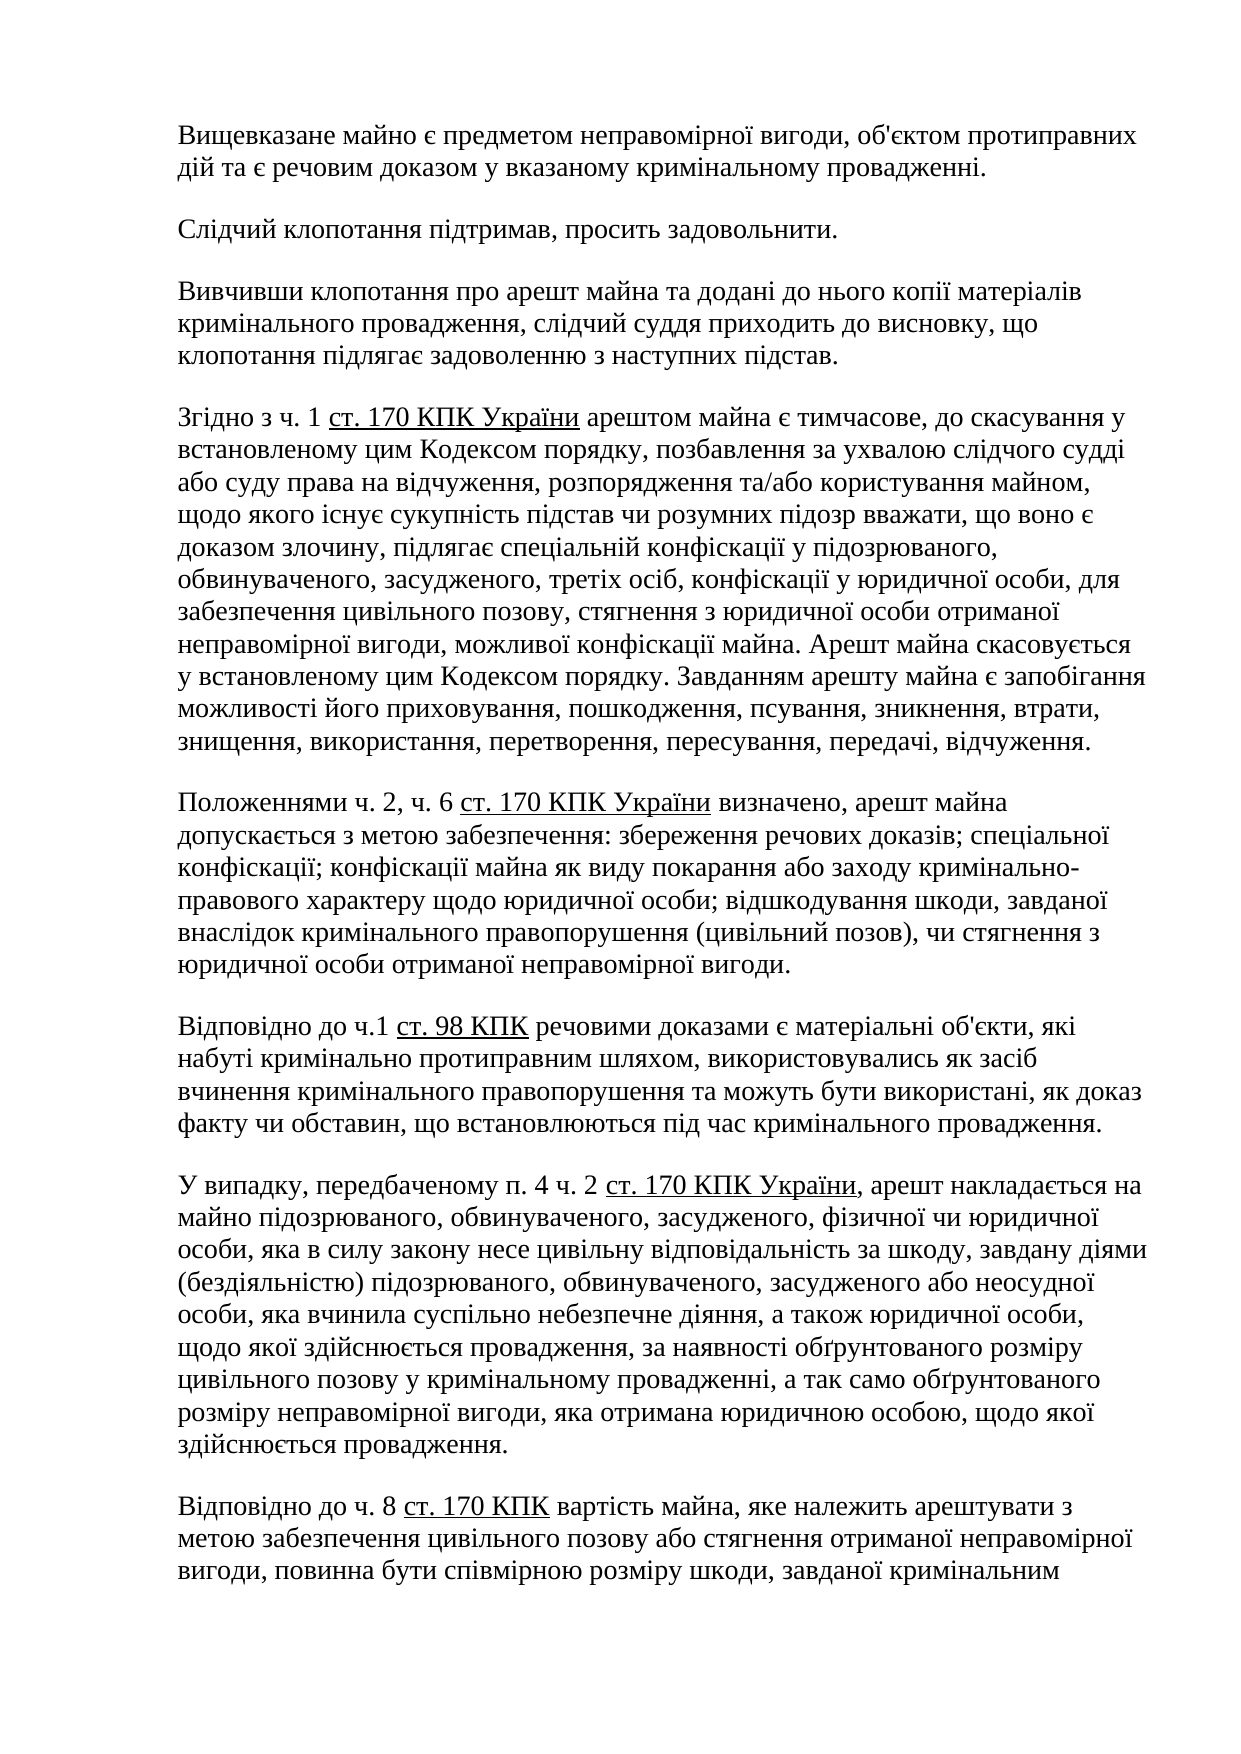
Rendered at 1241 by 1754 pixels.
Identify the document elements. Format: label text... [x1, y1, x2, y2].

text Вивчивши клопотання про арешт майна та додані до нього копії матеріалів кримінального провадження, слідчий суддя приходить до висновку, що клопотання підлягає задоволенню з наступних підстав. [177, 274, 1152, 371]
text Вищевказане майно є предметом неправомірної вигоди, об'єктом протиправних дій та є речовим доказом у вказаному кримінальному провадженні. [177, 118, 1152, 183]
text Положеннями ч. 2, ч. 6 ст. 170 КПК України визначено, арешт майна допускається з метою забезпечення: збереження речових доказів; спеціальної конфіскації; конфіскації майна як виду покарання або заходу кримінально-правового характеру щодо юридичної особи; відшкодування шкоди, завданої внаслідок кримінального правопорушення (цивільний позов), чи стягнення з юридичної особи отриманої неправомірної вигоди. [177, 786, 1152, 980]
text Відповідно до ч.1 ст. 98 КПК речовими доказами є матеріальні об'єкти, які набуті кримінально протиправним шляхом, використовувались як засіб вчинення кримінального правопорушення та можуть бути використані, як доказ факту чи обставин, що встановлюються під час кримінального провадження. [177, 1009, 1152, 1139]
text У випадку, передбаченому п. 4 ч. 2 ст. 170 КПК України, арешт накладається на майно підозрюваного, обвинуваченого, засудженого, фізичної чи юридичної особи, яка в силу закону несе цивільну відповідальність за шкоду, завдану діями (бездіяльністю) підозрюваного, обвинуваченого, засудженого або неосудної особи, яка вчинила суспільно небезпечне діяння, а також юридичної особи, щодо якої здійснюється провадження, за наявності обґрунтованого розміру цивільного позову у кримінальному провадженні, а так само обґрунтованого розміру неправомірної вигоди, яка отримана юридичною особою, щодо якої здійснюється провадження. [177, 1168, 1152, 1459]
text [177, 1488, 1152, 1586]
text Слідчий клопотання підтримав, просить задовольнити. [177, 212, 1152, 244]
text Згідно з ч. 1 ст. 170 КПК України арештом майна є тимчасове, до скасування у встановленому цим Кодексом порядку, позбавлення за ухвалою слідчого судді або суду права на відчуження, розпорядження та/або користування майном, щодо якого існує сукупність підстав чи розумних підозр вважати, що воно є доказом злочину, підлягає спеціальній конфіскації у підозрюваного, обвинуваченого, засудженого, третіх осіб, конфіскації у юридичної особи, для забезпечення цивільного позову, стягнення з юридичної особи отриманої неправомірної вигоди, можливої конфіскації майна. Арешт майна скасовується у встановленому цим Кодексом порядку. Завданням арешту майна є запобігання можливості його приховування, пошкодження, псування, зникнення, втрати, знищення, використання, перетворення, пересування, передачі, відчуження. [177, 400, 1152, 756]
